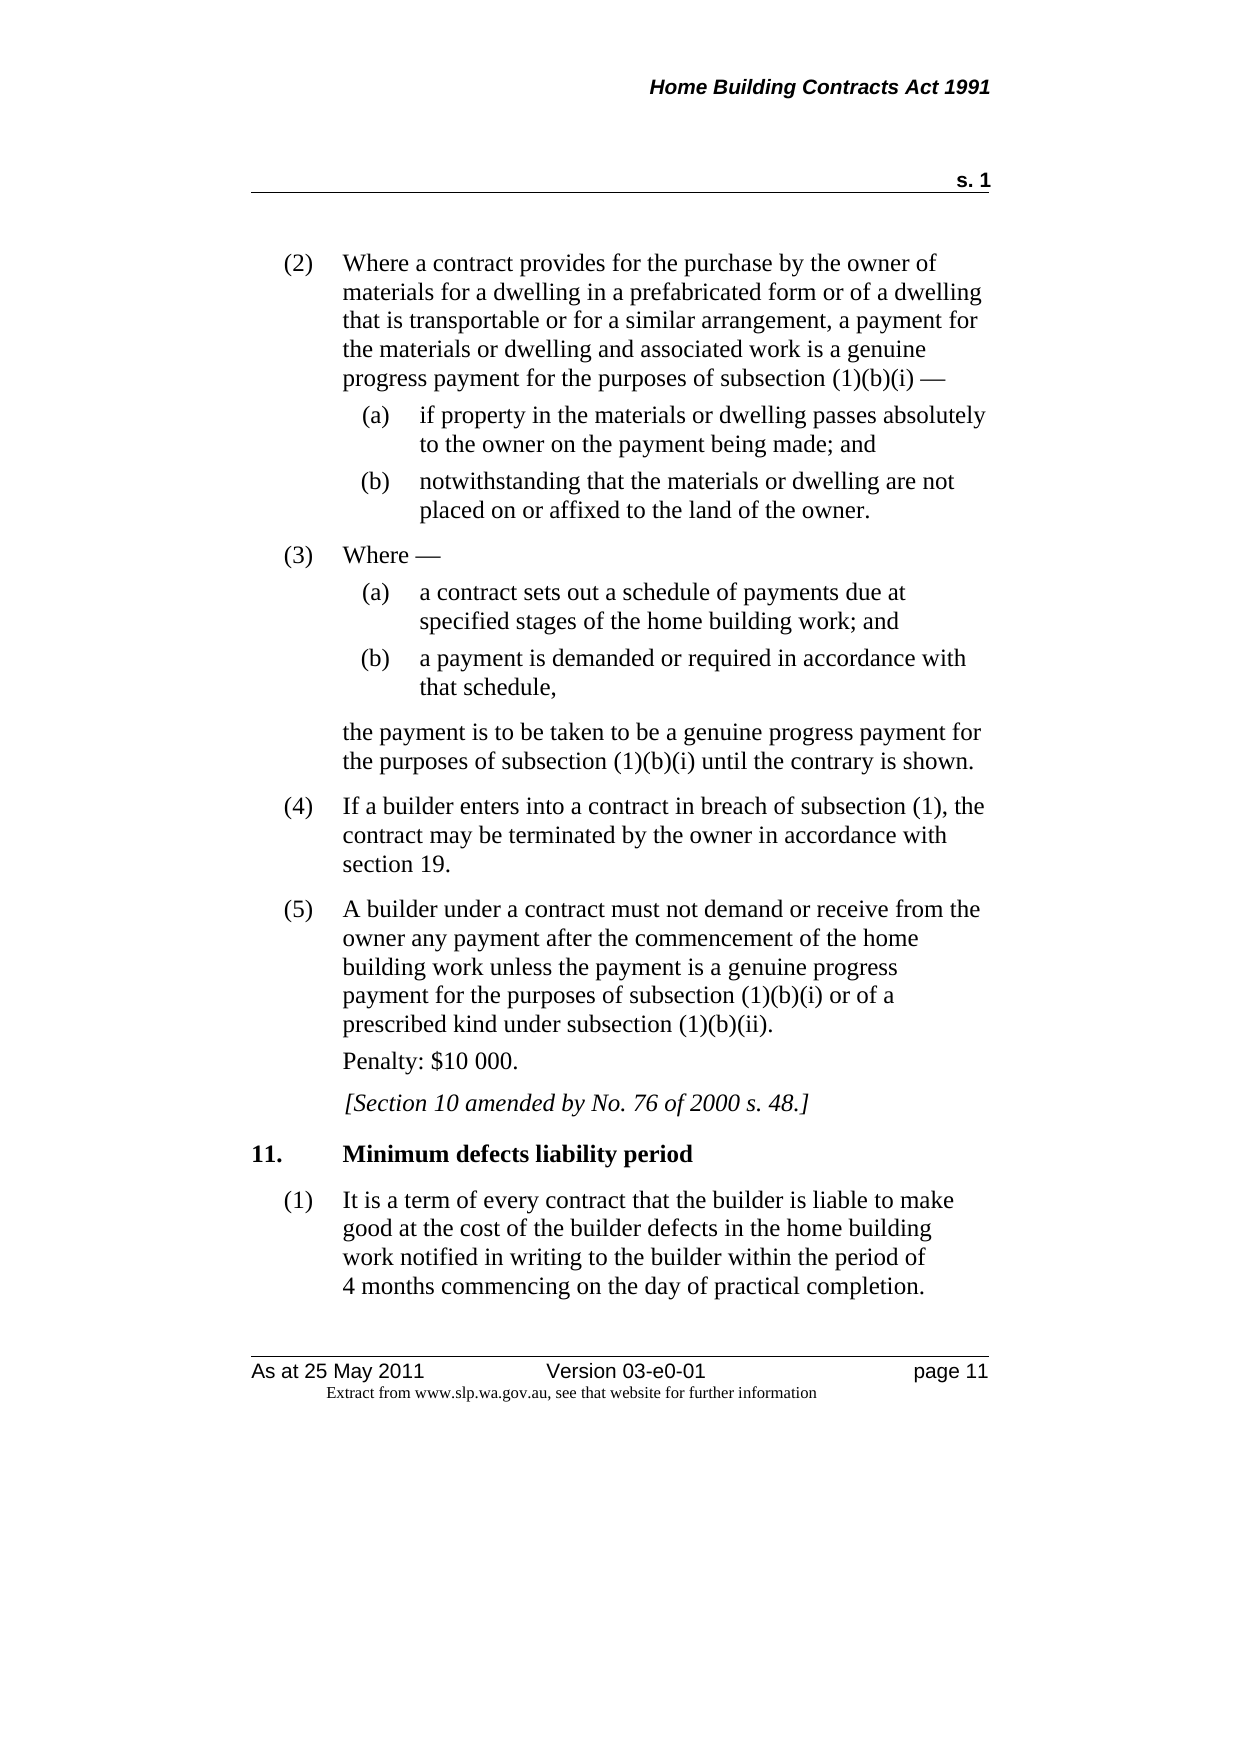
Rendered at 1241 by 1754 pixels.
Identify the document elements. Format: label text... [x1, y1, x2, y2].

text (a) a contract sets out a schedule of payments due at specified stages of the home building work; and [251, 577, 989, 635]
text (b) notwithstanding that the materials or dwelling are not placed on or affixed to the land of the owner. [251, 466, 989, 523]
text (b) a payment is demanded or required in accordance with that schedule, [251, 643, 989, 701]
text (3) Where — [251, 540, 989, 569]
subtitle 11. Minimum defects liability period [251, 1139, 989, 1168]
text (2) Where a contract provides for the purchase by the owner of materials for a dwelling in a prefabricated form or of a dwelling that is transportable or for a similar arrangement, a payment for the materials or dwelling and associated work is a genuine progress payment for the purposes of subsection (1)(b)(i) — [251, 248, 989, 392]
text (1) It is a term of every contract that the builder is liable to make good at the cost of the builder defects in the home building work notified in writing to the builder within the period of 4 months commencing on the day of practical completion. [251, 1185, 989, 1300]
text (4) If a builder enters into a contract in breach of subsection (1), the contract may be terminated by the owner in accordance with section 19. [251, 791, 989, 878]
text [Section 10 amended by No. 76 of 2000 s. 48.] [251, 1088, 989, 1116]
text the payment is to be taken to be a genuine progress payment for the purposes of subsection (1)(b)(i) until the contrary is shown. [251, 717, 989, 775]
text Penalty: $10 000. [251, 1046, 989, 1075]
text (5) A builder under a contract must not demand or receive from the owner any payment after the commencement of the home building work unless the payment is a genuine progress payment for the purposes of subsection (1)(b)(i) or of a prescribed kind under subsection (1)(b)(ii). [251, 894, 989, 1038]
text (a) if property in the materials or dwelling passes absolutely to the owner on the payment being made; and [251, 400, 989, 458]
